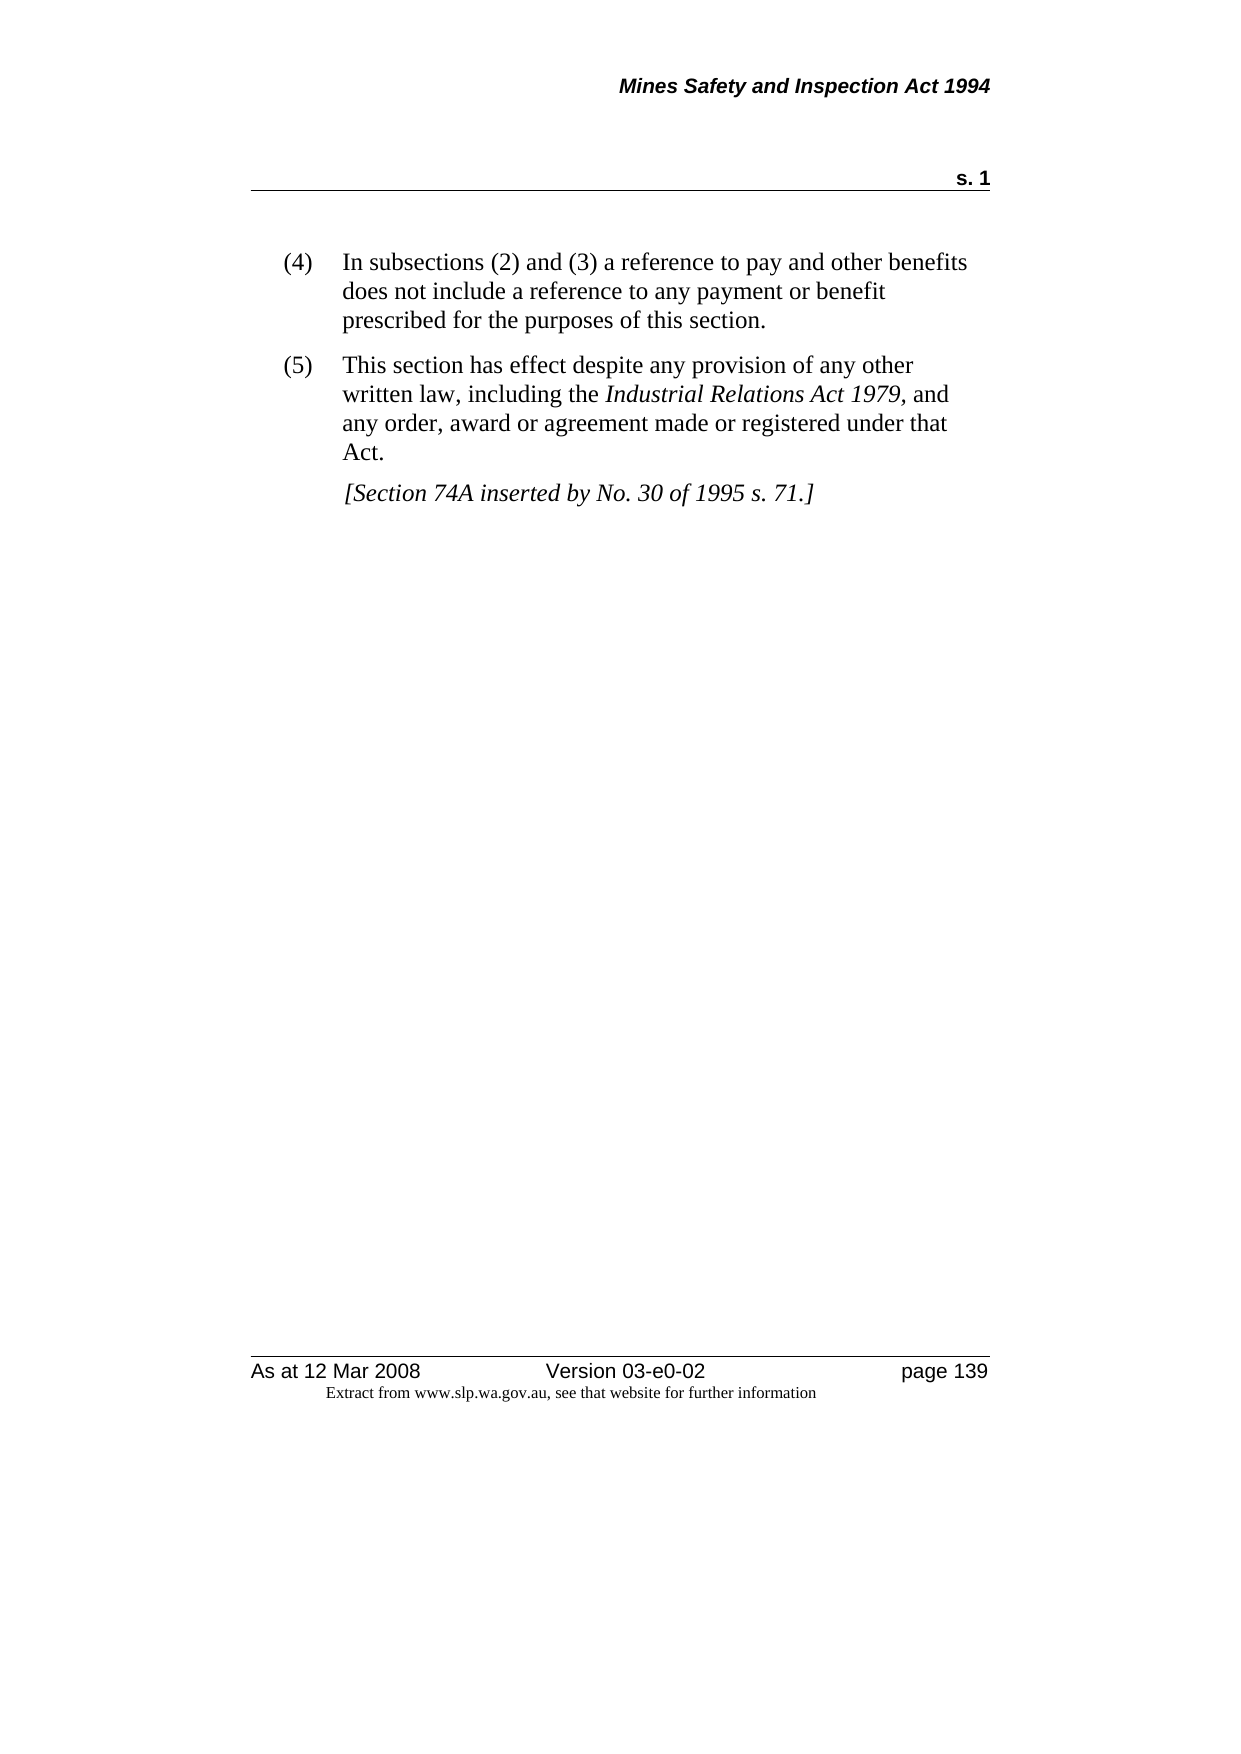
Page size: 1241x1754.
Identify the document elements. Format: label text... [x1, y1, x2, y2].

text (4) In subsections (2) and (3) a reference to pay and other benefits does not include a reference to any payment or benefit prescribed for the purposes of this section. [251, 247, 990, 334]
text (5) This section has effect despite any provision of any other written law, including the Industrial Relations Act 1979, and any order, award or agreement made or registered under that Act. [251, 350, 990, 465]
text [Section 74A inserted by No. 30 of 1995 s. 71.] [251, 478, 990, 507]
